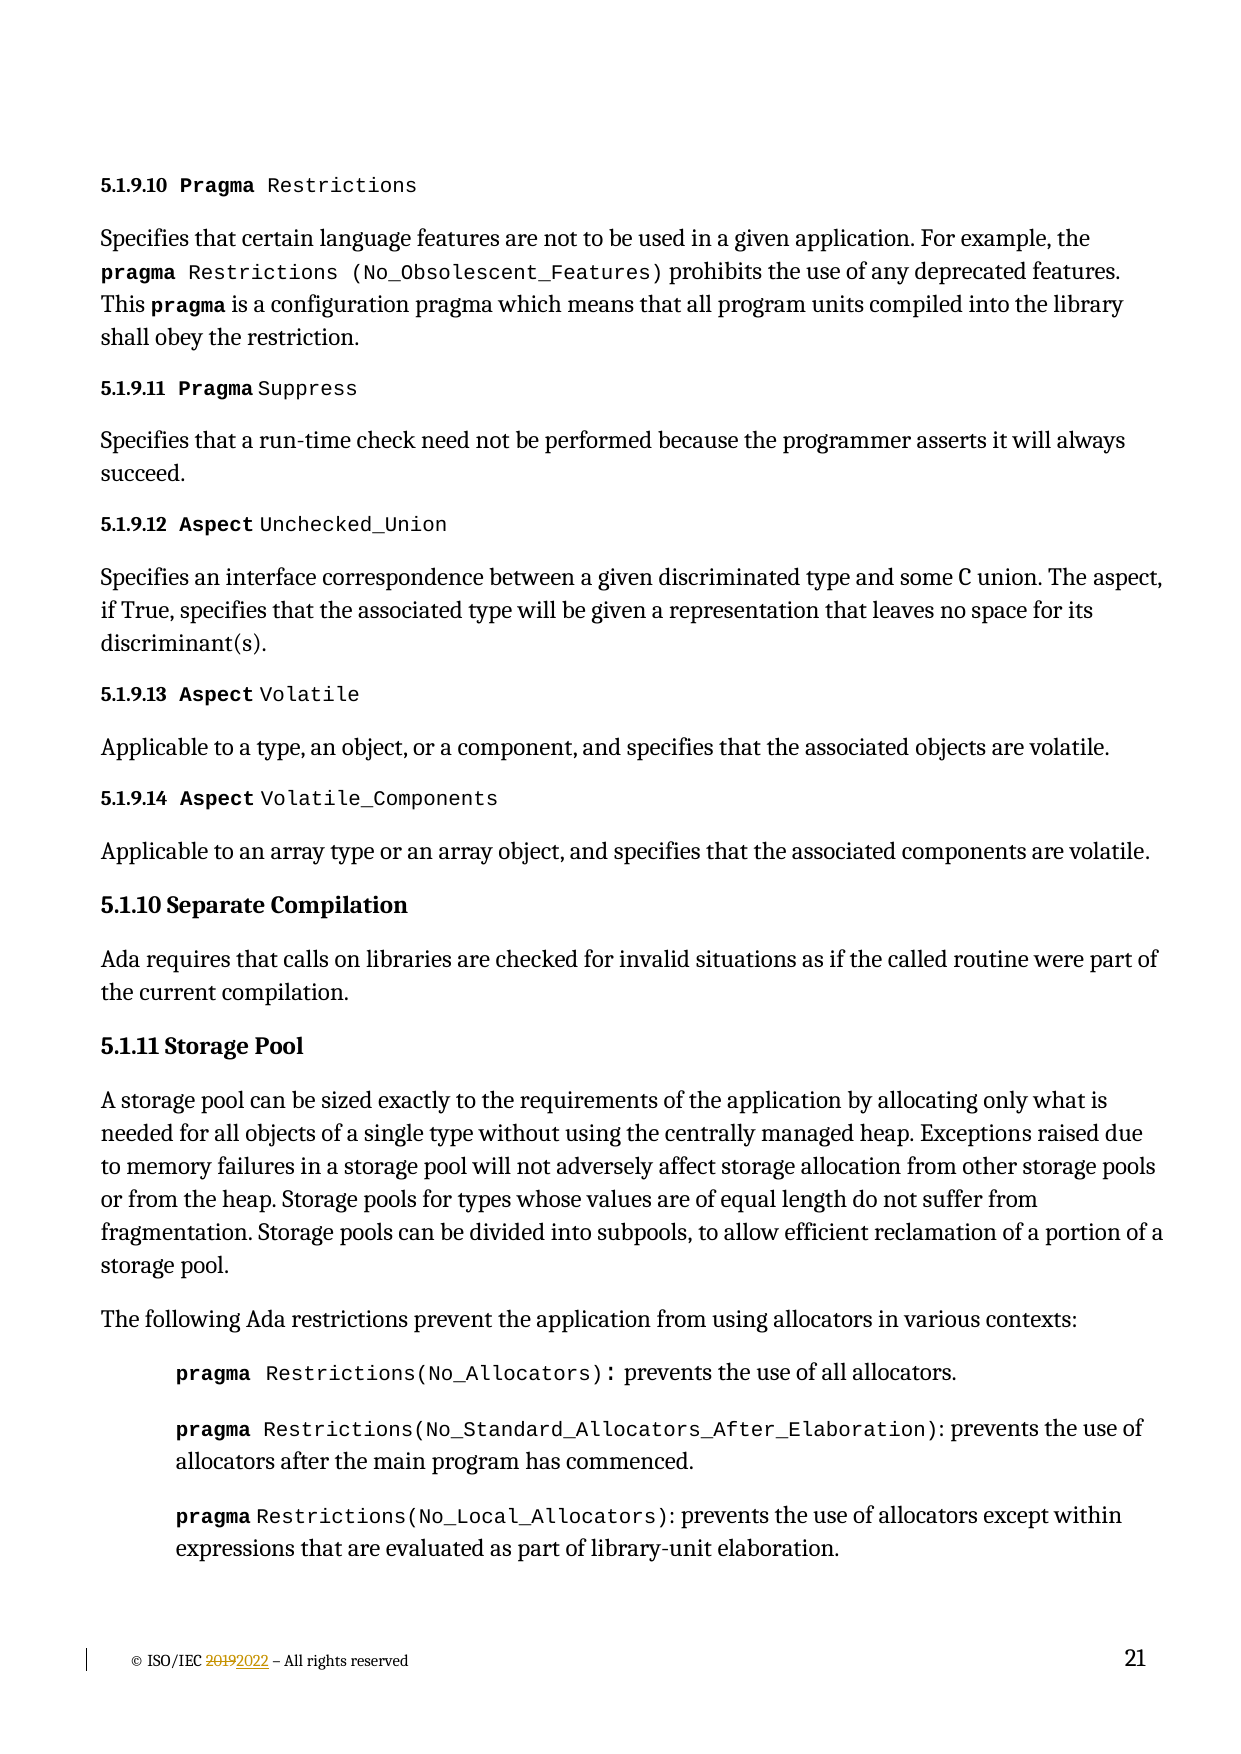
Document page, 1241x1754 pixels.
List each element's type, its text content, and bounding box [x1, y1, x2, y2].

text 5.1.9.12 Aspect Unchecked_Union [101, 513, 1164, 538]
text 5.1.9.13 Aspect Volatile [101, 683, 1164, 708]
text pragma Restrictions(No_Allocators): prevents the use of all allocators. [176, 1358, 1164, 1388]
text 5.1.9.11 Pragma Suppress [101, 377, 1164, 402]
text Specifies an interface correspondence between a given discriminated type and some C union. The aspect, if True, specifies that the associated type will be given a representation that leaves no space for its discriminant(s). [101, 563, 1164, 658]
text Specifies that a run-time check need not be performed because the programmer asserts it will always succeed. [101, 426, 1164, 488]
text 5.1.10 Separate Compilation [101, 891, 1164, 920]
text Specifies that certain language features are not to be used in a given application. For example, the pragma Restrictions (No_Obsolescent_Features) prohibits the use of any deprecated features. This pragma is a configuration pragma which means that all program units compiled into the library shall obey the restriction. [101, 224, 1164, 351]
text pragma Restrictions(No_Local_Allocators): prevents the use of allocators except within expressions that are evaluated as part of library-unit elaboration. [176, 1501, 1164, 1562]
text The following Ada restrictions prevent the application from using allocators in various contexts: [101, 1304, 1164, 1333]
text 5.1.11 Storage Pool [101, 1032, 1164, 1060]
text Applicable to an array type or an array object, and specifies that the associated components are volatile. [101, 837, 1164, 866]
text 5.1.9.14 Aspect Volatile_Components [101, 787, 1164, 812]
text pragma Restrictions(No_Standard_Allocators_After_Elaboration): prevents the use of allocators after the main program has commenced. [176, 1414, 1164, 1475]
text A storage pool can be sized exactly to the requirements of the application by allocating only what is needed for all objects of a single type without using the centrally managed heap. Exceptions raised due to memory failures in a storage pool will not adversely affect storage allocation from other storage pools or from the heap. Storage pools for types whose values are of equal length do not suffer from fragmentation. Storage pools can be divided into subpools, to allow efficient reclamation of a portion of a storage pool. [101, 1086, 1164, 1279]
text Applicable to a type, an object, or a component, and specifies that the associated objects are volatile. [101, 733, 1164, 762]
text Ada requires that calls on libraries are checked for invalid situations as if the called routine were part of the current compilation. [101, 945, 1164, 1007]
text 5.1.9.10 Pragma Restrictions [101, 173, 1164, 198]
